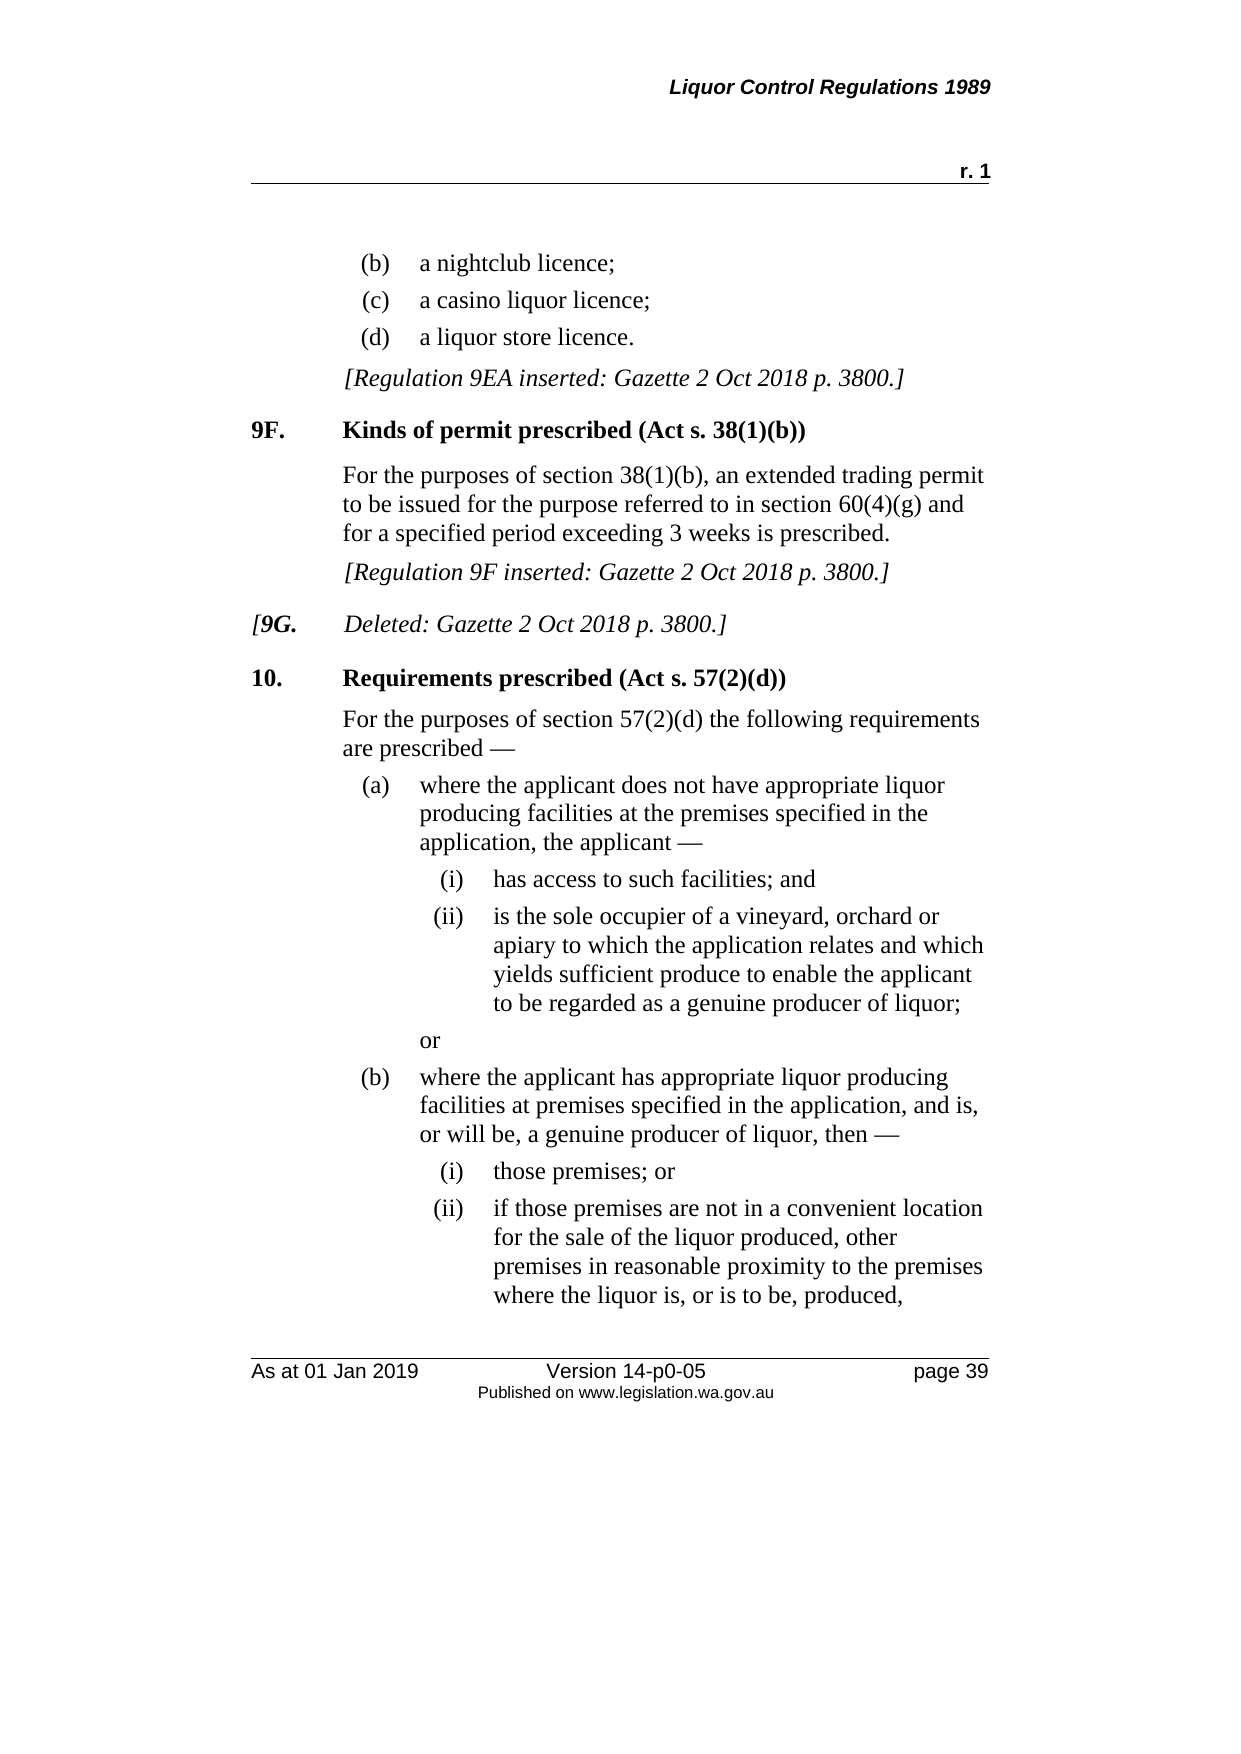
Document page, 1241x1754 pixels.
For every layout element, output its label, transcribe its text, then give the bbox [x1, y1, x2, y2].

text For the purposes of section 38(1)(b), an extended trading permit to be issued for the purpose referred to in section 60(4)(g) and for a specified period exceeding 3 weeks is prescribed. [251, 461, 989, 547]
text or [251, 1025, 989, 1053]
text (a) where the applicant does not have appropriate liquor producing facilities at the premises specified in the application, the applicant — [251, 770, 989, 856]
text (b) where the applicant has appropriate liquor producing facilities at premises specified in the application, and is, or will be, a genuine producer of liquor, then — [251, 1062, 989, 1148]
text (ii) is the sole occupier of a vineyard, orchard or apiary to which the application relates and which yields sufficient produce to enable the applicant to be regarded as a genuine producer of liquor; [251, 901, 989, 1016]
text [Regulation 9F inserted: Gazette 2 Oct 2018 p. 3800.] [251, 557, 989, 586]
text (b) a nightclub licence; [251, 248, 989, 277]
text (i) those premises; or [251, 1156, 989, 1185]
text [9G. Deleted: Gazette 2 Oct 2018 p. 3800.] [251, 609, 989, 638]
text For the purposes of section 57(2)(d) the following requirements are prescribed — [251, 704, 989, 761]
text (i) has access to such facilities; and [251, 864, 989, 893]
text (c) a casino liquor licence; [251, 285, 989, 314]
text (ii) if those premises are not in a convenient location for the sale of the liquor produced, other premises in reasonable proximity to the premises where the liquor is, or is to be, produced, [251, 1193, 989, 1308]
text [Regulation 9EA inserted: Gazette 2 Oct 2018 p. 3800.] [251, 363, 989, 392]
subtitle 9F. Kinds of permit prescribed (Act s. 38(1)(b)) [251, 415, 989, 444]
text (d) a liquor store licence. [251, 322, 989, 351]
subtitle 10. Requirements prescribed (Act s. 57(2)(d)) [251, 663, 989, 691]
